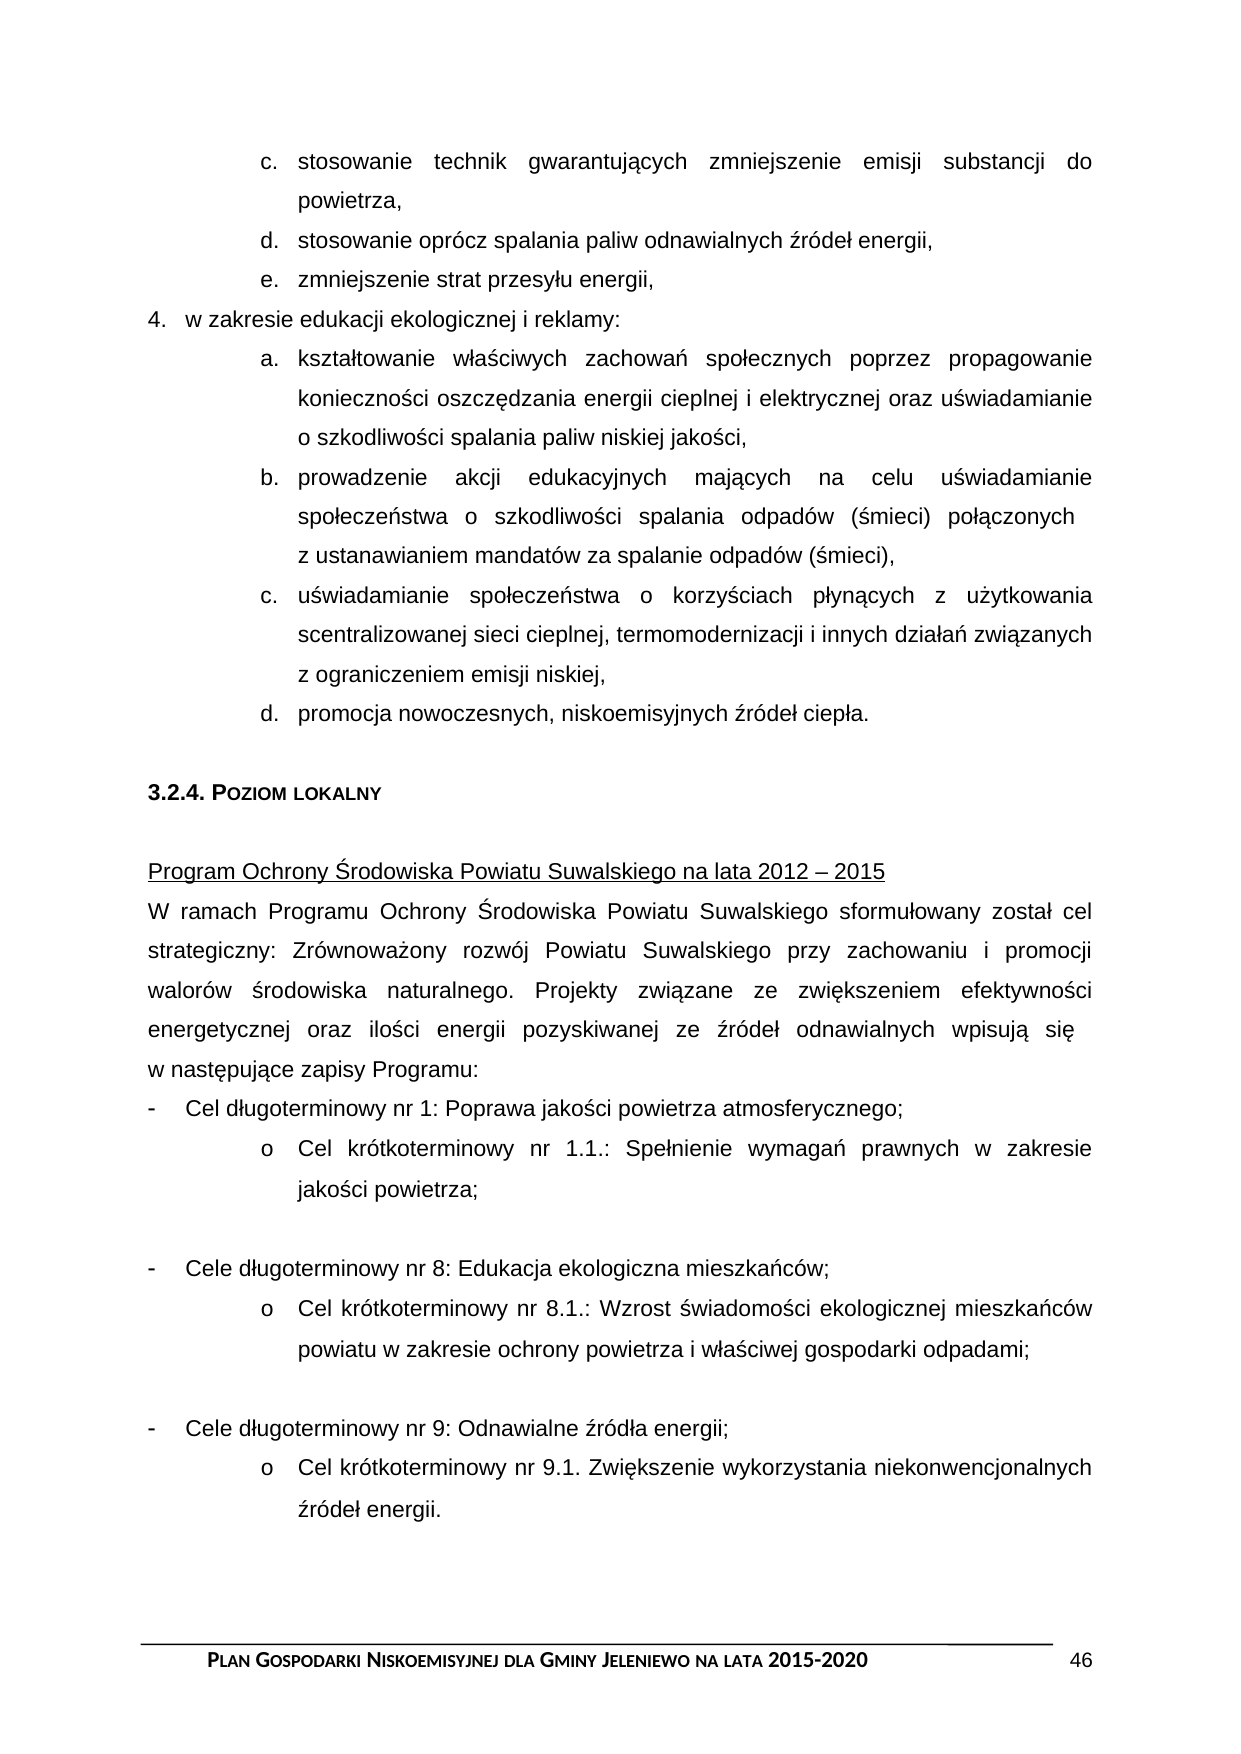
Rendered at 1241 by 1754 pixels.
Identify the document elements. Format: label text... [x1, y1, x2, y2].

list w zakresie edukacji ekologicznej i reklamy: [148, 306, 1093, 332]
list Cele długoterminowy nr 8: Edukacja ekologiczna mieszkańców; [148, 1255, 1093, 1281]
list Cele długoterminowy nr 9: Odnawialne źródła energii; [148, 1415, 1093, 1441]
text Program Ochrony Środowiska Powiatu Suwalskiego na lata 2012 – 2015 [148, 858, 1093, 884]
list Cel długoterminowy nr 1: Poprawa jakości powietrza atmosferycznego; [148, 1095, 1093, 1121]
list stosowanie technik gwarantujących zmniejszenie emisji substancji do powietrza, [260, 148, 1093, 213]
list uświadamianie społeczeństwa o korzyściach płynących z użytkowania scentralizowanej sieci cieplnej, termomodernizacji i innych działań związanych z ograniczeniem emisji niskiej, [260, 582, 1093, 687]
list zmniejszenie strat przesyłu energii, [260, 266, 1093, 292]
text W ramach Programu Ochrony Środowiska Powiatu Suwalskiego sformułowany został cel strategiczny: Zrównoważony rozwój Powiatu Suwalskiego przy zachowaniu i promocji walorów środowiska naturalnego. Projekty związane ze zwiększeniem efektywności energetycznej oraz ilości energii pozyskiwanej ze źródeł odnawialnych wpisują się w następujące zapisy Programu: [148, 898, 1093, 1082]
list kształtowanie właściwych zachowań społecznych poprzez propagowanie konieczności oszczędzania energii cieplnej i elektrycznej oraz uświadamianie o szkodliwości spalania paliw niskiej jakości, [260, 345, 1093, 450]
list Cel krótkoterminowy nr 8.1.: Wzrost świadomości ekologicznej mieszkańców powiatu w zakresie ochrony powietrza i właściwej gospodarki odpadami; [260, 1294, 1093, 1362]
list Cel krótkoterminowy nr 9.1. Zwiększenie wykorzystania niekonwencjonalnych źródeł energii. [260, 1454, 1093, 1522]
list promocja nowoczesnych, niskoemisyjnych źródeł ciepła. [260, 700, 1093, 727]
list stosowanie oprócz spalania paliw odnawialnych źródeł energii, [260, 227, 1093, 253]
list Cel krótkoterminowy nr 1.1.: Spełnienie wymagań prawnych w zakresie jakości powietrza; [260, 1134, 1093, 1202]
subtitle 3.2.4. Poziom lokalny [148, 779, 1093, 806]
list prowadzenie akcji edukacyjnych mających na celu uświadamianie społeczeństwa o szkodliwości spalania odpadów (śmieci) połączonych z ustanawianiem mandatów za spalanie odpadów (śmieci), [260, 463, 1093, 569]
